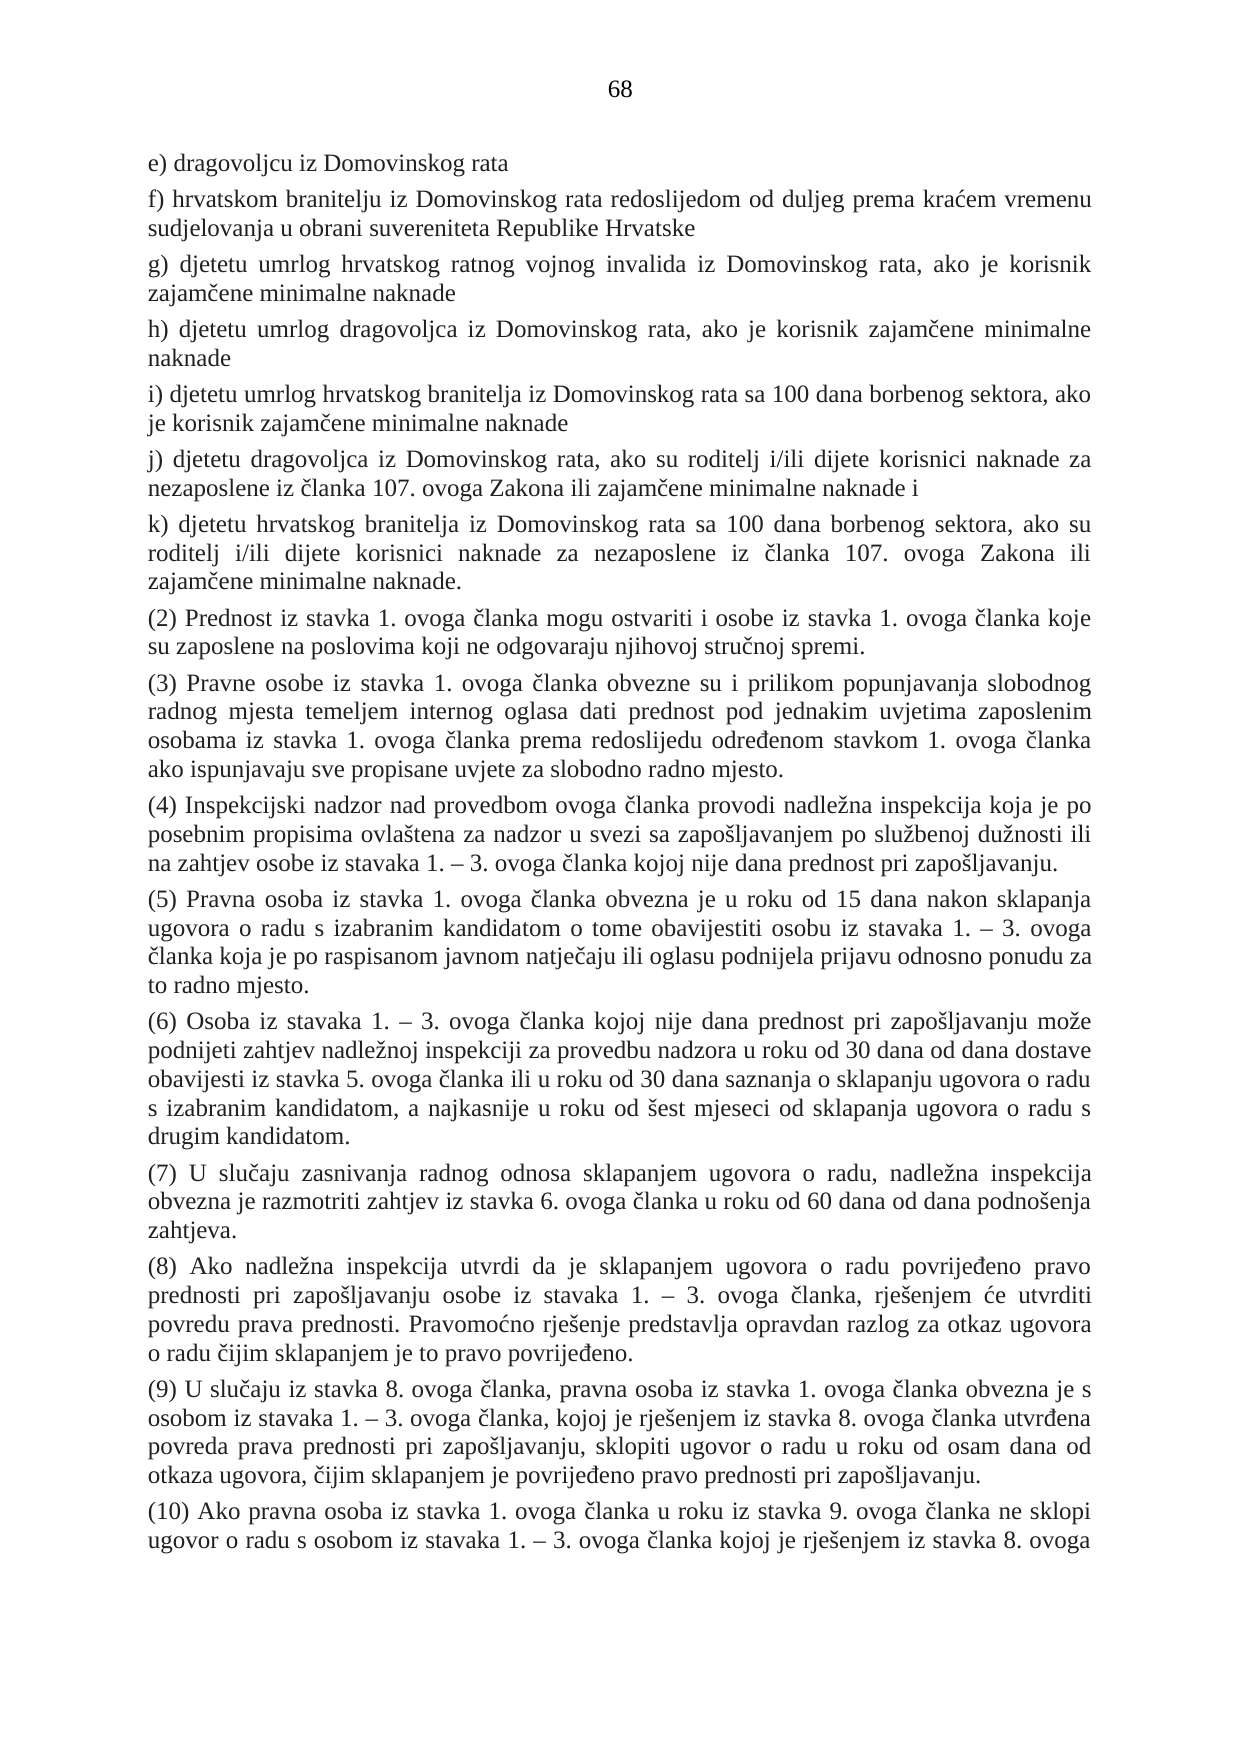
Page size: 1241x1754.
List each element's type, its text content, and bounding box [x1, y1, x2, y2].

text i) djetetu umrlog hrvatskog branitelja iz Domovinskog rata sa 100 dana borbenog sektora, ako je korisnik zajamčene minimalne naknade [148, 379, 1093, 436]
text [148, 1496, 1093, 1554]
text (3) Pravne osobe iz stavka 1. ovoga članka obvezne su i prilikom popunjavanja slobodnog radnog mjesta temeljem internog oglasa dati prednost pod jednakim uvjetima zaposlenim osobama iz stavka 1. ovoga članka prema redoslijedu određenom stavkom 1. ovoga članka ako ispunjavaju sve propisane uvjete za slobodno radno mjesto. [148, 668, 1093, 783]
text j) djetetu dragovoljca iz Domovinskog rata, ako su roditelj i/ili dijete korisnici naknade za nezaposlene iz članka 107. ovoga Zakona ili zajamčene minimalne naknade i [148, 444, 1093, 501]
text (2) Prednost iz stavka 1. ovoga članka mogu ostvariti i osobe iz stavka 1. ovoga članka koje su zaposlene na poslovima koji ne odgovaraju njihovoj stručnoj spremi. [148, 603, 1093, 660]
text g) djetetu umrlog hrvatskog ratnog vojnog invalida iz Domovinskog rata, ako je korisnik zajamčene minimalne naknade [148, 249, 1093, 306]
text e) dragovoljcu iz Domovinskog rata [148, 148, 1093, 176]
text (5) Pravna osoba iz stavka 1. ovoga članka obvezna je u roku od 15 dana nakon sklapanja ugovora o radu s izabranim kandidatom o tome obavijestiti osobu iz stavaka 1. ‒ 3. ovoga članka koja je po raspisanom javnom natječaju ili oglasu podnijela prijavu odnosno ponudu za to radno mjesto. [148, 884, 1093, 999]
text h) djetetu umrlog dragovoljca iz Domovinskog rata, ako je korisnik zajamčene minimalne naknade [148, 314, 1093, 371]
text (8) Ako nadležna inspekcija utvrdi da je sklapanjem ugovora o radu povrijeđeno pravo prednosti pri zapošljavanju osobe iz stavaka 1. ‒ 3. ovoga članka, rješenjem će utvrditi povredu prava prednosti. Pravomoćno rješenje predstavlja opravdan razlog za otkaz ugovora o radu čijim sklapanjem je to pravo povrijeđeno. [148, 1251, 1093, 1366]
text f) hrvatskom branitelju iz Domovinskog rata redoslijedom od duljeg prema kraćem vremenu sudjelovanja u obrani suvereniteta Republike Hrvatske [148, 184, 1093, 241]
text k) djetetu hrvatskog branitelja iz Domovinskog rata sa 100 dana borbenog sektora, ako su roditelj i/ili dijete korisnici naknade za nezaposlene iz članka 107. ovoga Zakona ili zajamčene minimalne naknade. [148, 509, 1093, 595]
text (6) Osoba iz stavaka 1. ‒ 3. ovoga članka kojoj nije dana prednost pri zapošljavanju može podnijeti zahtjev nadležnoj inspekciji za provedbu nadzora u roku od 30 dana od dana dostave obavijesti iz stavka 5. ovoga članka ili u roku od 30 dana saznanja o sklapanju ugovora o radu s izabranim kandidatom, a najkasnije u roku od šest mjeseci od sklapanja ugovora o radu s drugim kandidatom. [148, 1006, 1093, 1150]
text (9) U slučaju iz stavka 8. ovoga članka, pravna osoba iz stavka 1. ovoga članka obvezna je s osobom iz stavaka 1. ‒ 3. ovoga članka, kojoj je rješenjem iz stavka 8. ovoga članka utvrđena povreda prava prednosti pri zapošljavanju, sklopiti ugovor o radu u roku od osam dana od otkaza ugovora, čijim sklapanjem je povrijeđeno pravo prednosti pri zapošljavanju. [148, 1374, 1093, 1489]
text (4) Inspekcijski nadzor nad provedbom ovoga članka provodi nadležna inspekcija koja je po posebnim propisima ovlaštena za nadzor u svezi sa zapošljavanjem po službenoj dužnosti ili na zahtjev osobe iz stavaka 1. ‒ 3. ovoga članka kojoj nije dana prednost pri zapošljavanju. [148, 790, 1093, 876]
text (7) U slučaju zasnivanja radnog odnosa sklapanjem ugovora o radu, nadležna inspekcija obvezna je razmotriti zahtjev iz stavka 6. ovoga članka u roku od 60 dana od dana podnošenja zahtjeva. [148, 1158, 1093, 1244]
